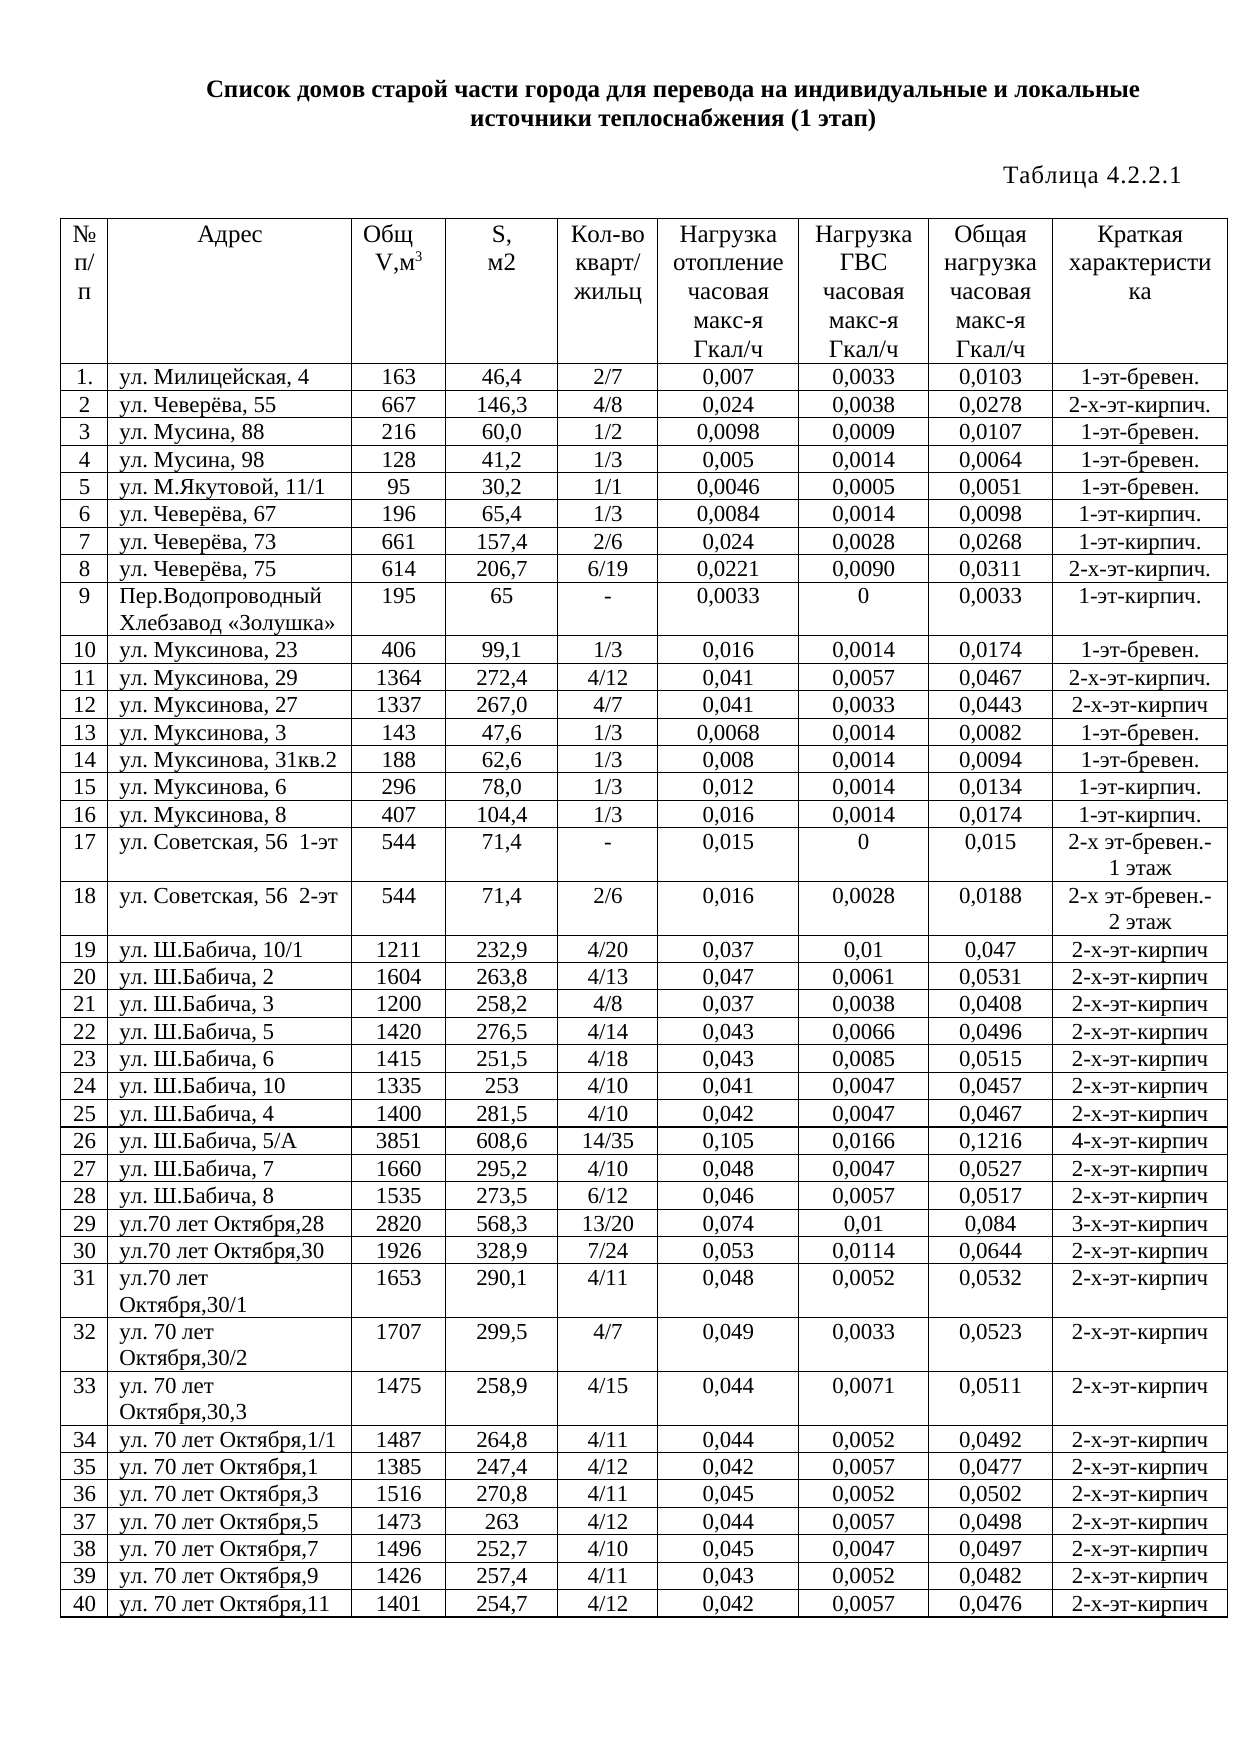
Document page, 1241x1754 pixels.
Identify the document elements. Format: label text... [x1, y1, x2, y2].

table_cell ул. Ш.Бабича, 10/1 [108, 936, 351, 962]
table_cell 3-х-эт-кирпич [1053, 1210, 1227, 1236]
table_cell ул. Советская, 56 2-эт [108, 882, 351, 934]
table_cell 128 [352, 446, 445, 472]
table_cell 568,3 [446, 1210, 557, 1236]
table_cell ул. 70 лет Октября,1/1 [108, 1426, 351, 1452]
table_cell 2-х-эт-кирпич [1053, 1237, 1227, 1263]
table_cell 0,0166 [799, 1128, 928, 1154]
table_cell 232,9 [446, 936, 557, 962]
table_cell 2-х эт-бревен.-2 этаж [1053, 882, 1227, 934]
table_cell 1/3 [558, 773, 657, 800]
table_cell 65 [446, 583, 557, 635]
table_cell 14/35 [558, 1128, 657, 1154]
table_cell 0,0052 [799, 1480, 928, 1507]
table_cell Пер.Водопроводный Хлебзавод «Золушка» [108, 583, 351, 635]
table_cell ул. Мусина, 88 [108, 418, 351, 444]
table_cell 0,074 [658, 1210, 798, 1236]
table_cell 0,046 [658, 1182, 798, 1208]
table_cell 0,0057 [799, 1590, 928, 1616]
table_cell 1364 [352, 664, 445, 690]
table_cell 258,2 [446, 990, 557, 1017]
table_cell 19 [61, 936, 107, 962]
table_cell 99,1 [446, 636, 557, 663]
table_cell 0,0047 [799, 1535, 928, 1562]
table_cell 0,0523 [929, 1318, 1052, 1371]
table_cell 4 [61, 446, 107, 472]
table_cell 0,041 [658, 1073, 798, 1099]
table_cell 0,048 [658, 1264, 798, 1317]
table_cell 0,0014 [799, 636, 928, 663]
table_cell 0,0014 [799, 746, 928, 772]
table_cell 39 [61, 1563, 107, 1589]
table_cell 0,0511 [929, 1372, 1052, 1424]
table_cell 0,0103 [929, 364, 1052, 390]
table_cell 0,0014 [799, 719, 928, 745]
table_cell 0,0071 [799, 1372, 928, 1424]
table_cell 38 [61, 1535, 107, 1562]
table_cell 0,0014 [799, 446, 928, 472]
table_cell ул. Советская, 56 1-эт [108, 828, 351, 881]
table_cell 0,0114 [799, 1237, 928, 1263]
table_cell 296 [352, 773, 445, 800]
table_cell 2-х-эт-кирпич [1053, 1563, 1227, 1589]
table_cell 0,0517 [929, 1182, 1052, 1208]
table_cell 21 [61, 990, 107, 1017]
table_cell 0,0028 [799, 528, 928, 554]
table_cell 2-х-эт-кирпич [1053, 1155, 1227, 1181]
table_cell 3 [61, 418, 107, 444]
table_cell ул. Ш.Бабича, 8 [108, 1182, 351, 1208]
table_cell 32 [61, 1318, 107, 1371]
table_cell 4/8 [558, 990, 657, 1017]
table_cell 0,016 [658, 882, 798, 934]
table_cell ул. Муксинова, 27 [108, 691, 351, 717]
table_cell 2-х-эт-кирпич [1053, 691, 1227, 717]
table_cell 1-эт-кирпич. [1053, 801, 1227, 827]
table_cell 4/8 [558, 391, 657, 417]
table_cell 0,0057 [799, 1453, 928, 1479]
table_cell ул. Муксинова, 23 [108, 636, 351, 663]
table_cell 2-х-эт-кирпич [1053, 990, 1227, 1017]
table_cell 2-х-эт-кирпич [1053, 1480, 1227, 1507]
table_cell 4/12 [558, 1508, 657, 1534]
table_cell 0,0482 [929, 1563, 1052, 1589]
table_cell 188 [352, 746, 445, 772]
table_cell 4/11 [558, 1426, 657, 1452]
table_cell 0,045 [658, 1535, 798, 1562]
table_cell 29 [61, 1210, 107, 1236]
table_cell 5 [61, 473, 107, 499]
table_cell 4/14 [558, 1018, 657, 1044]
table_cell 0,084 [929, 1210, 1052, 1236]
table_cell 0,0094 [929, 746, 1052, 772]
table_cell 0,0028 [799, 882, 928, 934]
table_cell 11 [61, 664, 107, 690]
table_cell ул. Мусина, 98 [108, 446, 351, 472]
table_cell 4/18 [558, 1045, 657, 1072]
table_cell 270,8 [446, 1480, 557, 1507]
table_cell 0,0057 [799, 1182, 928, 1208]
table_cell 22 [61, 1018, 107, 1044]
table_cell 0,0527 [929, 1155, 1052, 1181]
table_cell 4/12 [558, 1453, 657, 1479]
table_cell 0,0502 [929, 1480, 1052, 1507]
table_cell 0,0090 [799, 555, 928, 582]
table_cell 20 [61, 963, 107, 989]
table_cell 0,048 [658, 1155, 798, 1181]
table_cell 78,0 [446, 773, 557, 800]
table_cell 0,024 [658, 391, 798, 417]
table_cell 0,0005 [799, 473, 928, 499]
table_cell 1/3 [558, 636, 657, 663]
table_cell 0,0498 [929, 1508, 1052, 1534]
table_cell ул. Ш.Бабича, 7 [108, 1155, 351, 1181]
table_cell 0,037 [658, 936, 798, 962]
table_cell 1426 [352, 1563, 445, 1589]
table_cell 0,0098 [929, 500, 1052, 527]
table_cell 0,0531 [929, 963, 1052, 989]
table_cell 1487 [352, 1426, 445, 1452]
table_cell 4/10 [558, 1535, 657, 1562]
table_cell 31 [61, 1264, 107, 1317]
table_cell 0,0066 [799, 1018, 928, 1044]
table_cell 1335 [352, 1073, 445, 1099]
table_cell ул. Ш.Бабича, 4 [108, 1100, 351, 1126]
table_cell 407 [352, 801, 445, 827]
table_cell 1200 [352, 990, 445, 1017]
table_cell 0,043 [658, 1563, 798, 1589]
table_cell ул. 70 лет Октября,3 [108, 1480, 351, 1507]
table_cell 0,043 [658, 1018, 798, 1044]
table_header Нагрузка ГВС часовая макс-я Гкал/ч [799, 219, 928, 362]
table_cell 2/6 [558, 882, 657, 934]
table_cell ул. Милицейская, 4 [108, 364, 351, 390]
table_cell 1660 [352, 1155, 445, 1181]
table_cell 4/7 [558, 691, 657, 717]
table_cell 1707 [352, 1318, 445, 1371]
table_cell 16 [61, 801, 107, 827]
table_cell ул. Муксинова, 31кв.2 [108, 746, 351, 772]
table_cell 2-х-эт-кирпич [1053, 1073, 1227, 1099]
table_cell 0,0082 [929, 719, 1052, 745]
table_cell 37 [61, 1508, 107, 1534]
table_cell 6 [61, 500, 107, 527]
table_cell 8 [61, 555, 107, 582]
table_cell 0,0014 [799, 773, 928, 800]
table_cell 1-эт-кирпич. [1053, 773, 1227, 800]
table_cell 1/3 [558, 801, 657, 827]
table_cell 0,0052 [799, 1563, 928, 1589]
table_cell 4/12 [558, 664, 657, 690]
table_cell 2-х-эт-кирпич [1053, 1508, 1227, 1534]
table_cell 206,7 [446, 555, 557, 582]
table_cell ул.70 лет Октября,30 [108, 1237, 351, 1263]
table_cell 0,0098 [658, 418, 798, 444]
table_cell 0,0014 [799, 500, 928, 527]
table_cell ул.70 лет Октября,28 [108, 1210, 351, 1236]
table_cell 17 [61, 828, 107, 881]
table_cell 2-х-эт-кирпич [1053, 963, 1227, 989]
table_cell 13/20 [558, 1210, 657, 1236]
table_cell 65,4 [446, 500, 557, 527]
table_cell 2-х-эт-кирпич. [1053, 555, 1227, 582]
text Список домов старой части города для перевода на индивидуальные и локальные источники теплоснабжения (1 этап) [164, 74, 1182, 131]
table_cell 157,4 [446, 528, 557, 554]
table_cell 0,037 [658, 990, 798, 1017]
table_cell 15 [61, 773, 107, 800]
table_cell 0,0278 [929, 391, 1052, 417]
table_cell 328,9 [446, 1237, 557, 1263]
table_cell 544 [352, 882, 445, 934]
table_cell 0,008 [658, 746, 798, 772]
table_cell 0,01 [799, 936, 928, 962]
table_cell ул. М.Якутовой, 11/1 [108, 473, 351, 499]
table_cell 0,0492 [929, 1426, 1052, 1452]
table_header Нагрузка отопление часовая макс-я Гкал/ч [658, 219, 798, 362]
table_cell 0,0033 [658, 583, 798, 635]
table_cell 0,044 [658, 1372, 798, 1424]
text Таблица 4.2.2.1 [164, 160, 1182, 189]
table_cell 0,0038 [799, 990, 928, 1017]
table_cell 0,0467 [929, 1100, 1052, 1126]
table_cell 1-эт-кирпич. [1053, 500, 1227, 527]
table_cell 0,047 [658, 963, 798, 989]
table_cell 4/20 [558, 936, 657, 962]
table_cell 0,0268 [929, 528, 1052, 554]
table_cell 60,0 [446, 418, 557, 444]
table_cell 1/2 [558, 418, 657, 444]
table_cell 0,015 [929, 828, 1052, 881]
table_cell 1-эт-бревен. [1053, 746, 1227, 772]
table_cell 196 [352, 500, 445, 527]
table_cell 2-х-эт-кирпич [1053, 1590, 1227, 1616]
table_cell 1475 [352, 1372, 445, 1424]
table_cell 0,0038 [799, 391, 928, 417]
table_cell 258,9 [446, 1372, 557, 1424]
table_cell 2-х-эт-кирпич. [1053, 664, 1227, 690]
table_cell 544 [352, 828, 445, 881]
table_cell 1/1 [558, 473, 657, 499]
table_cell 40 [61, 1590, 107, 1616]
table_cell 406 [352, 636, 445, 663]
table_cell 276,5 [446, 1018, 557, 1044]
table_cell 1-эт-бревен. [1053, 719, 1227, 745]
table_cell 0 [799, 583, 928, 635]
table_cell 4/10 [558, 1100, 657, 1126]
table_cell 0,0497 [929, 1535, 1052, 1562]
table_cell 273,5 [446, 1182, 557, 1208]
table_cell 0,053 [658, 1237, 798, 1263]
table_cell 195 [352, 583, 445, 635]
table_cell 252,7 [446, 1535, 557, 1562]
table_cell 0,0051 [929, 473, 1052, 499]
table_cell ул. Ш.Бабича, 5/А [108, 1128, 351, 1154]
table_cell 257,4 [446, 1563, 557, 1589]
table_cell 146,3 [446, 391, 557, 417]
table_cell 0,042 [658, 1453, 798, 1479]
table_cell 1385 [352, 1453, 445, 1479]
table_cell ул. 70 лет Октября,7 [108, 1535, 351, 1562]
table_cell 0,0476 [929, 1590, 1052, 1616]
table_cell 251,5 [446, 1045, 557, 1072]
table_cell 0,0174 [929, 801, 1052, 827]
table_cell ул. Ш.Бабича, 6 [108, 1045, 351, 1072]
table_cell 0,005 [658, 446, 798, 472]
table_cell 1-эт-кирпич. [1053, 583, 1227, 635]
table_cell 4/11 [558, 1264, 657, 1317]
table_cell 0,0467 [929, 664, 1052, 690]
table_cell 2-х-эт-кирпич. [1053, 391, 1227, 417]
table_cell 272,4 [446, 664, 557, 690]
table_cell 0,047 [929, 936, 1052, 962]
table_cell 0,1216 [929, 1128, 1052, 1154]
table_cell 23 [61, 1045, 107, 1072]
table_cell 9 [61, 583, 107, 635]
table_cell 0,0408 [929, 990, 1052, 1017]
table_cell 0,016 [658, 801, 798, 827]
table_cell 1/3 [558, 446, 657, 472]
table_cell 0,0057 [799, 1508, 928, 1534]
table_cell 0,0107 [929, 418, 1052, 444]
table_cell 1-эт-бревен. [1053, 418, 1227, 444]
table_cell 71,4 [446, 828, 557, 881]
table_cell 18 [61, 882, 107, 934]
table_cell 667 [352, 391, 445, 417]
table_cell 1/3 [558, 500, 657, 527]
table_cell 0,044 [658, 1508, 798, 1534]
table_cell ул. Ш.Бабича, 5 [108, 1018, 351, 1044]
table_cell 2-х-эт-кирпич [1053, 1426, 1227, 1452]
table_cell 0,041 [658, 691, 798, 717]
table_cell 1211 [352, 936, 445, 962]
table_cell ул.70 лет Октября,30/1 [108, 1264, 351, 1317]
table_cell 1926 [352, 1237, 445, 1263]
table_cell 143 [352, 719, 445, 745]
table_cell 290,1 [446, 1264, 557, 1317]
table_cell 2-х-эт-кирпич [1053, 1453, 1227, 1479]
table_cell 1-эт-бревен. [1053, 364, 1227, 390]
table_cell 0,007 [658, 364, 798, 390]
table_cell ул. 70 лет Октября,9 [108, 1563, 351, 1589]
table_cell 2-х-эт-кирпич [1053, 936, 1227, 962]
table_cell 0,0064 [929, 446, 1052, 472]
table_cell 1/3 [558, 719, 657, 745]
table_cell 4/13 [558, 963, 657, 989]
table_cell 0,0174 [929, 636, 1052, 663]
table_cell 1. [61, 364, 107, 390]
table_cell 0,0061 [799, 963, 928, 989]
table_header Адрес [108, 219, 351, 362]
table_cell 1400 [352, 1100, 445, 1126]
table_cell 0,0644 [929, 1237, 1052, 1263]
table_cell 13 [61, 719, 107, 745]
table_cell 2820 [352, 1210, 445, 1236]
table_cell 1604 [352, 963, 445, 989]
table_cell 0,044 [658, 1426, 798, 1452]
table_cell 264,8 [446, 1426, 557, 1452]
table_cell 0,0532 [929, 1264, 1052, 1317]
table_cell 163 [352, 364, 445, 390]
table_cell ул. Чеверёва, 73 [108, 528, 351, 554]
table_cell 0,0085 [799, 1045, 928, 1072]
table_cell 2-х-эт-кирпич [1053, 1045, 1227, 1072]
table_cell 0,015 [658, 828, 798, 881]
table_cell ул. Чеверёва, 55 [108, 391, 351, 417]
table_cell ул. 70 лет Октября,30/2 [108, 1318, 351, 1371]
table_cell 1401 [352, 1590, 445, 1616]
table_cell 2 [61, 391, 107, 417]
table_cell 14 [61, 746, 107, 772]
table_cell 0,0496 [929, 1018, 1052, 1044]
table_cell 0,105 [658, 1128, 798, 1154]
table_cell 253 [446, 1073, 557, 1099]
table_cell 2-х-эт-кирпич [1053, 1535, 1227, 1562]
table_cell ул. Ш.Бабича, 3 [108, 990, 351, 1017]
table_cell 0,016 [658, 636, 798, 663]
table_cell 26 [61, 1128, 107, 1154]
table_cell 0,0033 [799, 1318, 928, 1371]
table_cell 1337 [352, 691, 445, 717]
table_cell ул. 70 лет Октября,30,3 [108, 1372, 351, 1424]
table_cell ул. 70 лет Октября,11 [108, 1590, 351, 1616]
table_cell 0,0033 [799, 691, 928, 717]
table_cell 0,0047 [799, 1073, 928, 1099]
table_cell ул. 70 лет Октября,5 [108, 1508, 351, 1534]
table_cell - [558, 583, 657, 635]
table_cell 62,6 [446, 746, 557, 772]
table_cell 0,0457 [929, 1073, 1052, 1099]
table_cell 2-х-эт-кирпич [1053, 1372, 1227, 1424]
table_cell 1420 [352, 1018, 445, 1044]
table_cell 2-х-эт-кирпич [1053, 1318, 1227, 1371]
table_cell 0 [799, 828, 928, 881]
table_cell 2-х-эт-кирпич [1053, 1100, 1227, 1126]
table_cell 35 [61, 1453, 107, 1479]
table_header Краткая характеристика [1053, 219, 1227, 362]
table_cell 295,2 [446, 1155, 557, 1181]
table_cell 216 [352, 418, 445, 444]
table_cell 0,0052 [799, 1264, 928, 1317]
table_cell 0,0033 [929, 583, 1052, 635]
table_cell 2-х эт-бревен.-1 этаж [1053, 828, 1227, 881]
table_cell 0,042 [658, 1100, 798, 1126]
table_cell 0,0311 [929, 555, 1052, 582]
table_cell 0,0057 [799, 664, 928, 690]
table_cell 2/6 [558, 528, 657, 554]
table_cell - [558, 828, 657, 881]
table_cell 2-х-эт-кирпич [1053, 1182, 1227, 1208]
table_cell 4/11 [558, 1480, 657, 1507]
table_cell 254,7 [446, 1590, 557, 1616]
table_cell 0,0084 [658, 500, 798, 527]
table_cell 1-эт-бревен. [1053, 636, 1227, 663]
table_cell ул. Муксинова, 6 [108, 773, 351, 800]
table_cell 34 [61, 1426, 107, 1452]
table_cell 27 [61, 1155, 107, 1181]
table_cell 247,4 [446, 1453, 557, 1479]
table_cell 0,0068 [658, 719, 798, 745]
table_header Кол-во кварт/ жильц [558, 219, 657, 362]
table_cell 608,6 [446, 1128, 557, 1154]
table_cell 0,043 [658, 1045, 798, 1072]
table_cell 12 [61, 691, 107, 717]
table_cell 25 [61, 1100, 107, 1126]
table_cell 47,6 [446, 719, 557, 745]
table_cell ул. Чеверёва, 75 [108, 555, 351, 582]
table_cell 28 [61, 1182, 107, 1208]
table_cell ул. Ш.Бабича, 2 [108, 963, 351, 989]
table_cell 0,049 [658, 1318, 798, 1371]
table_cell 0,01 [799, 1210, 928, 1236]
table_cell 7/24 [558, 1237, 657, 1263]
table_cell 0,0477 [929, 1453, 1052, 1479]
table_cell 263 [446, 1508, 557, 1534]
table_header S, м2 [446, 219, 557, 362]
table_cell 4/10 [558, 1155, 657, 1181]
table_cell 104,4 [446, 801, 557, 827]
table_cell 0,0046 [658, 473, 798, 499]
table_cell 2/7 [558, 364, 657, 390]
table_cell ул. Муксинова, 8 [108, 801, 351, 827]
table_cell 4/12 [558, 1590, 657, 1616]
table_cell ул. Муксинова, 29 [108, 664, 351, 690]
table_cell 24 [61, 1073, 107, 1099]
table_cell 661 [352, 528, 445, 554]
table_cell 0,0188 [929, 882, 1052, 934]
table_cell ул. Ш.Бабича, 10 [108, 1073, 351, 1099]
table_cell 0,0134 [929, 773, 1052, 800]
table_cell 4/11 [558, 1563, 657, 1589]
table_cell 2-х-эт-кирпич [1053, 1018, 1227, 1044]
table_cell 41,2 [446, 446, 557, 472]
table_cell ул. 70 лет Октября,1 [108, 1453, 351, 1479]
table_cell 1535 [352, 1182, 445, 1208]
table_header № п/п [61, 219, 107, 362]
table_cell 6/12 [558, 1182, 657, 1208]
table_cell 1653 [352, 1264, 445, 1317]
table_cell 0,0014 [799, 801, 928, 827]
table_cell 36 [61, 1480, 107, 1507]
table_cell ул. Муксинова, 3 [108, 719, 351, 745]
table_cell 0,0515 [929, 1045, 1052, 1072]
table_cell 614 [352, 555, 445, 582]
table_cell 1473 [352, 1508, 445, 1534]
table_cell 0,0052 [799, 1426, 928, 1452]
table_cell 0,042 [658, 1590, 798, 1616]
table_cell 1415 [352, 1045, 445, 1072]
table_cell ул. Чеверёва, 67 [108, 500, 351, 527]
table_cell 0,012 [658, 773, 798, 800]
table_cell 1/3 [558, 746, 657, 772]
table_cell 0,0009 [799, 418, 928, 444]
table_cell 0,0047 [799, 1100, 928, 1126]
table_cell 0,024 [658, 528, 798, 554]
table_cell 30 [61, 1237, 107, 1263]
table_cell 4-х-эт-кирпич [1053, 1128, 1227, 1154]
table_cell 0,0047 [799, 1155, 928, 1181]
table_cell 3851 [352, 1128, 445, 1154]
table_cell 1-эт-кирпич. [1053, 528, 1227, 554]
table_cell 1496 [352, 1535, 445, 1562]
table_cell 2-х-эт-кирпич [1053, 1264, 1227, 1317]
table_cell 46,4 [446, 364, 557, 390]
table_cell 95 [352, 473, 445, 499]
table_cell 4/10 [558, 1073, 657, 1099]
table_cell 71,4 [446, 882, 557, 934]
table_cell 33 [61, 1372, 107, 1424]
table_header Общ V,м3 [352, 219, 445, 362]
table_cell 4/7 [558, 1318, 657, 1371]
table_cell 7 [61, 528, 107, 554]
table_cell 10 [61, 636, 107, 663]
table_cell 1516 [352, 1480, 445, 1507]
table_cell 0,0221 [658, 555, 798, 582]
table_cell 0,045 [658, 1480, 798, 1507]
table_cell 4/15 [558, 1372, 657, 1424]
table_header Общая нагрузка часовая макс-я Гкал/ч [929, 219, 1052, 362]
table_cell 1-эт-бревен. [1053, 473, 1227, 499]
table_cell 0,041 [658, 664, 798, 690]
table_cell 6/19 [558, 555, 657, 582]
table_cell 263,8 [446, 963, 557, 989]
table_cell 30,2 [446, 473, 557, 499]
table_cell 0,0033 [799, 364, 928, 390]
table_cell 299,5 [446, 1318, 557, 1371]
table_cell 1-эт-бревен. [1053, 446, 1227, 472]
table_cell 267,0 [446, 691, 557, 717]
table_cell 281,5 [446, 1100, 557, 1126]
table_cell 0,0443 [929, 691, 1052, 717]
